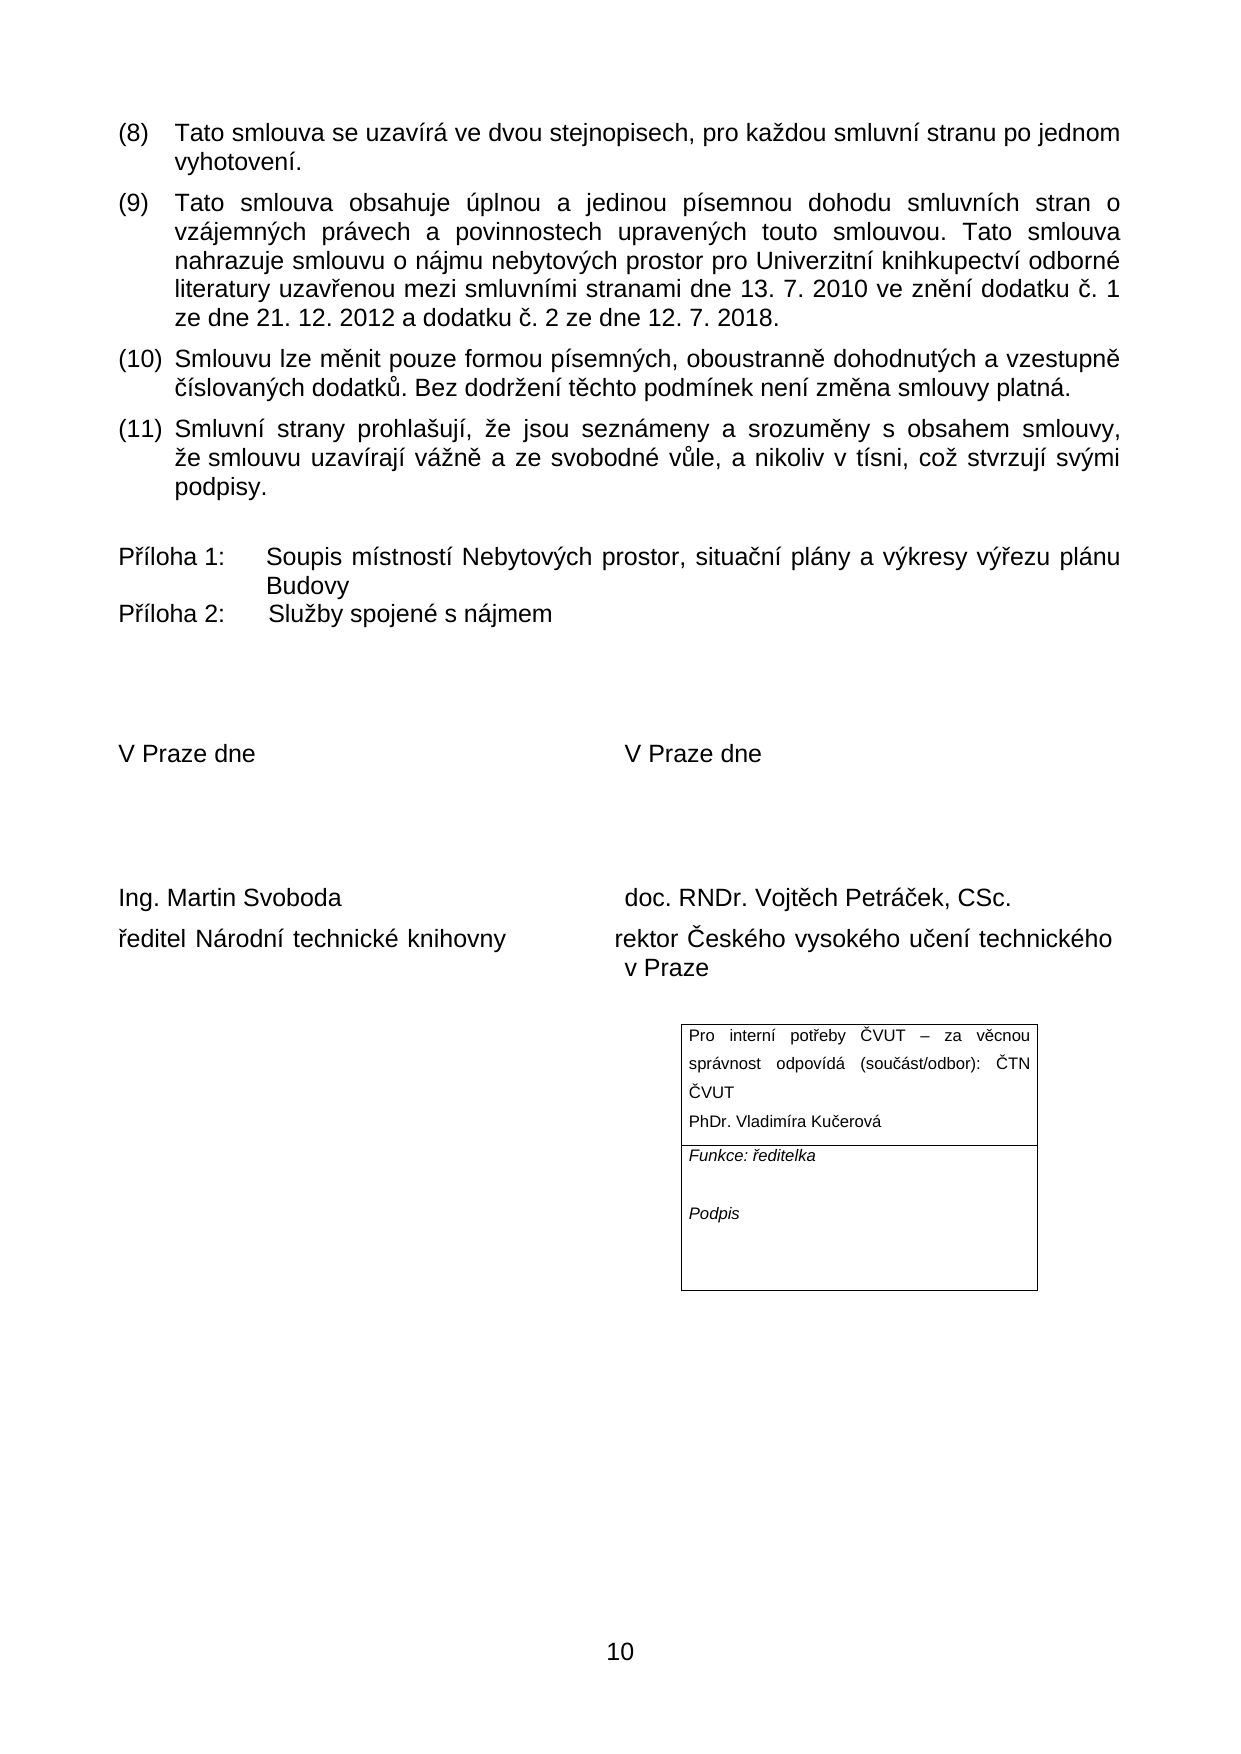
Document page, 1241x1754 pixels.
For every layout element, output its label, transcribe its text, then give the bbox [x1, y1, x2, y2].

list Příloha 2: Služby spojené s nájmem [118, 599, 1122, 628]
table_cell Funkce: ředitelka Podpis [682, 1146, 1037, 1290]
list Tato smlouva obsahuje úplnou a jedinou písemnou dohodu smluvních stran o vzájemných právech a povinnostech upravených touto smlouvou. Tato smlouva nahrazuje smlouvu o nájmu nebytových prostor pro Univerzitní knihkupectví odborné literatury uzavřenou mezi smluvními stranami dne 13. 7. 2010 ve znění dodatku č. 1 ze dne 21. 12. 2012 a dodatku č. 2 ze dne 12. 7. 2018. [118, 188, 1122, 332]
list Příloha 1: Soupis místností Nebytových prostor, situační plány a výkresy výřezu plánu Budovy [118, 542, 1122, 599]
table_header Pro interní potřeby ČVUT – za věcnou správnost odpovídá (součást/odbor): ČTN ČVUT PhDr. Vladimíra Kučerová [682, 1025, 1037, 1145]
list ředitel Národní technické knihovny rektor Českého vysokého učení technického v Praze [118, 924, 1122, 982]
list Smlouvu lze měnit pouze formou písemných, oboustranně dohodnutých a vzestupně číslovaných dodatků. Bez dodržení těchto podmínek není změna smlouvy platná. [118, 344, 1122, 402]
list Smluvní strany prohlašují, že jsou seznámeny a srozuměny s obsahem smlouvy, že smlouvu uzavírají vážně a ze svobodné vůle, a nikoliv v tísni, což stvrzují svými podpisy. [118, 414, 1122, 501]
list V Praze dne V Praze dne [118, 739, 1122, 768]
list Tato smlouva se uzavírá ve dvou stejnopisech, pro každou smluvní stranu po jednom vyhotovení. [118, 118, 1122, 176]
list Ing. Martin Svoboda doc. RNDr. Vojtěch Petráček, CSc. [118, 883, 1122, 912]
